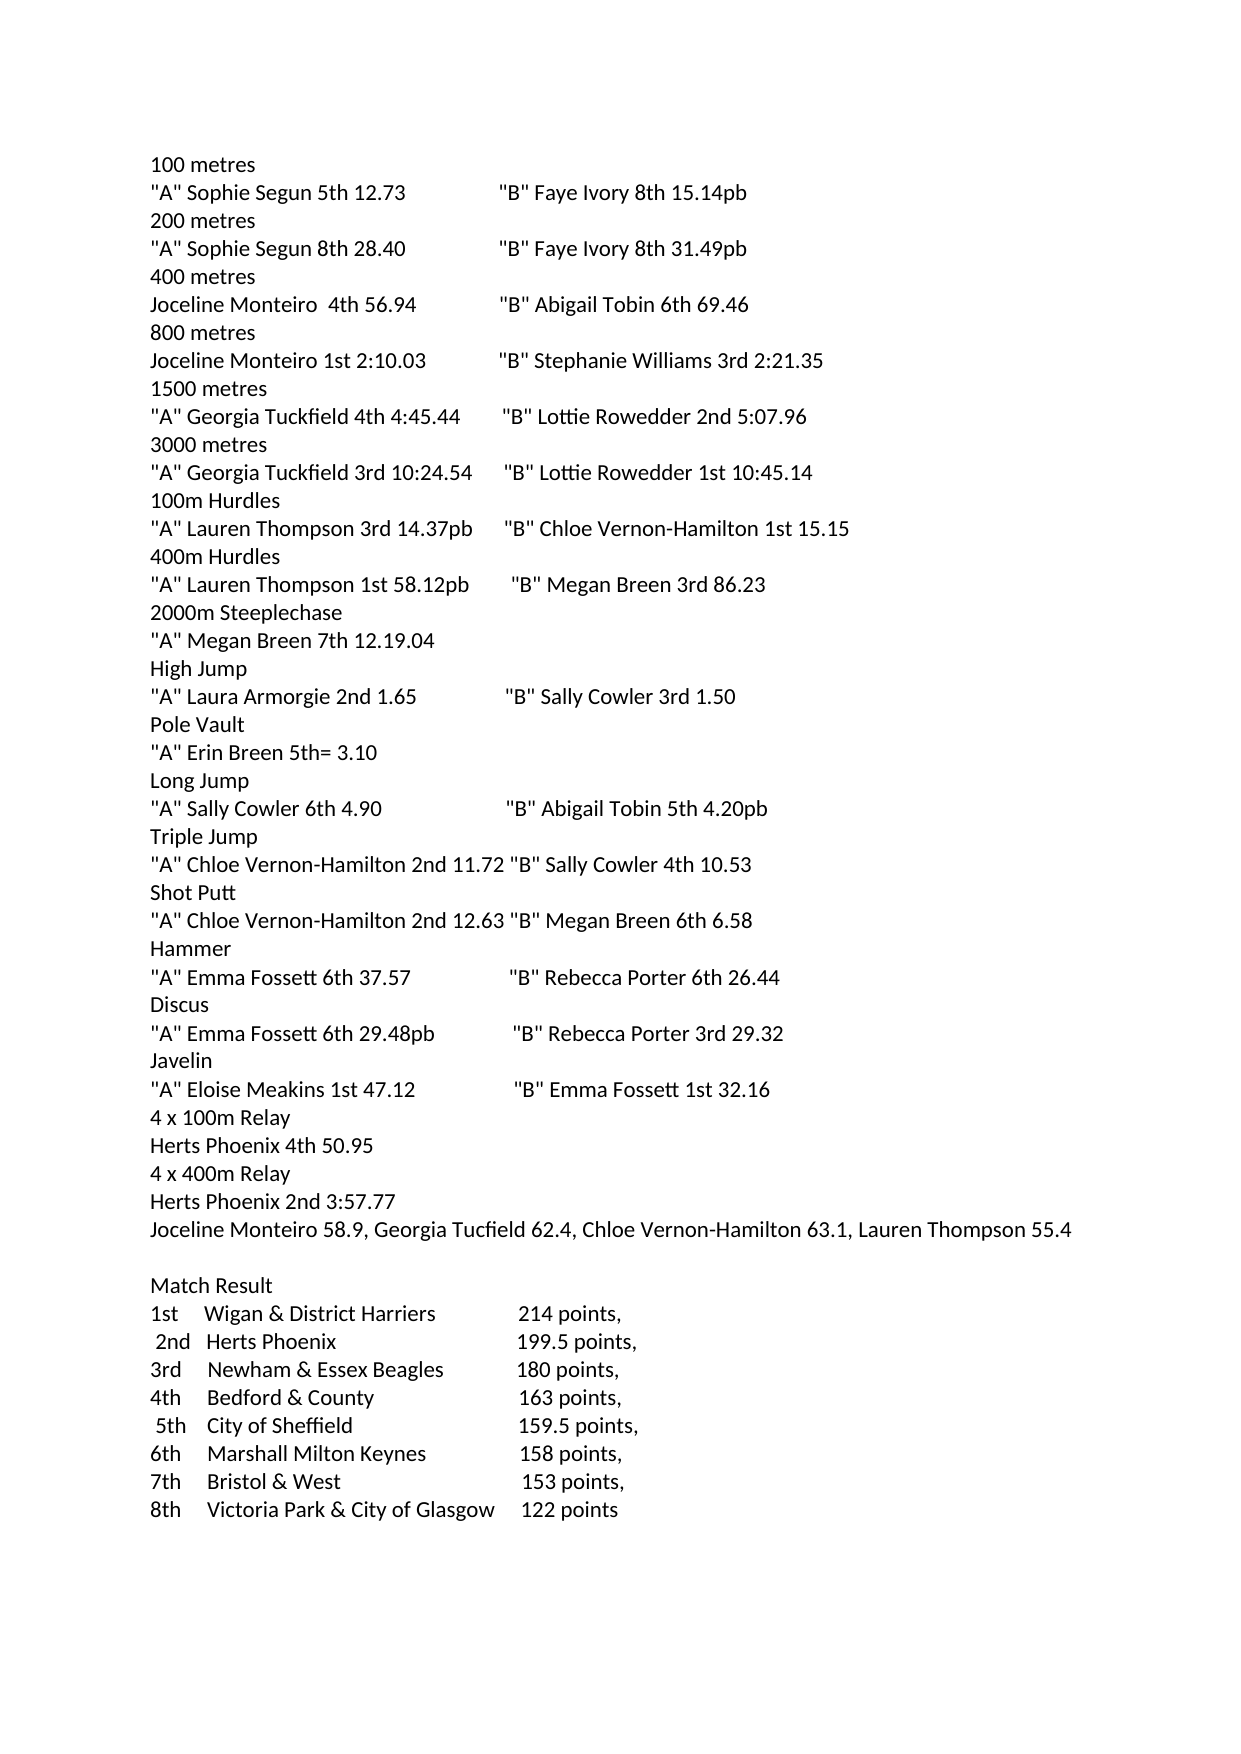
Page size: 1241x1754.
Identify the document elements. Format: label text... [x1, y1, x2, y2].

text 5th City of Sheffield 159.5 points, [150, 1411, 1090, 1439]
text "A" Sophie Segun 8th 28.40 "B" Faye Ivory 8th 31.49pb [150, 234, 1090, 262]
text Javelin [150, 1047, 1090, 1075]
text "A" Lauren Thompson 3rd 14.37pb "B" Chloe Vernon-Hamilton 1st 15.15 [150, 514, 1090, 542]
text 800 metres [150, 318, 1090, 346]
text "A" Laura Armorgie 2nd 1.65 "B" Sally Cowler 3rd 1.50 [150, 682, 1090, 710]
text "A" Erin Breen 5th= 3.10 [150, 738, 1090, 766]
text Discus [150, 991, 1090, 1019]
text 4 x 400m Relay [150, 1159, 1090, 1187]
text 7th Bristol & West 153 points, [150, 1467, 1090, 1495]
text 1st Wigan & District Harriers 214 points, [150, 1299, 1090, 1327]
text 4 x 100m Relay [150, 1103, 1090, 1131]
text 100m Hurdles [150, 486, 1090, 514]
text 200 metres [150, 206, 1090, 234]
text "A" Megan Breen 7th 12.19.04 [150, 626, 1090, 654]
text 2nd Herts Phoenix 199.5 points, [150, 1327, 1090, 1355]
text Joceline Monteiro 58.9, Georgia Tucfield 62.4, Chloe Vernon-Hamilton 63.1, Lauren Thompson 55.4 [150, 1215, 1090, 1243]
text 1500 metres [150, 374, 1090, 402]
text Joceline Monteiro 4th 56.94 "B" Abigail Tobin 6th 69.46 [150, 290, 1090, 318]
text Herts Phoenix 2nd 3:57.77 [150, 1187, 1090, 1215]
text "A" Lauren Thompson 1st 58.12pb "B" Megan Breen 3rd 86.23 [150, 570, 1090, 598]
text "A" Chloe Vernon-Hamilton 2nd 12.63 "B" Megan Breen 6th 6.58 [150, 907, 1090, 934]
text "A" Georgia Tuckfield 4th 4:45.44 "B" Lottie Rowedder 2nd 5:07.96 [150, 402, 1090, 430]
text "A" Sophie Segun 5th 12.73 "B" Faye Ivory 8th 15.14pb [150, 178, 1090, 206]
text Hammer [150, 934, 1090, 963]
text 400m Hurdles [150, 542, 1090, 570]
text 8th Victoria Park & City of Glasgow 122 points [150, 1495, 1090, 1523]
text "A" Eloise Meakins 1st 47.12 "B" Emma Fossett 1st 32.16 [150, 1075, 1090, 1103]
text 3000 metres [150, 430, 1090, 458]
text 4th Bedford & County 163 points, [150, 1383, 1090, 1411]
text 400 metres [150, 262, 1090, 290]
text Match Result [150, 1271, 1090, 1299]
text 100 metres [150, 150, 1090, 178]
text Pole Vault [150, 710, 1090, 738]
text 2000m Steeplechase [150, 598, 1090, 626]
text "A" Georgia Tuckfield 3rd 10:24.54 "B" Lottie Rowedder 1st 10:45.14 [150, 458, 1090, 486]
text "A" Sally Cowler 6th 4.90 "B" Abigail Tobin 5th 4.20pb [150, 794, 1090, 822]
text Joceline Monteiro 1st 2:10.03 "B" Stephanie Williams 3rd 2:21.35 [150, 346, 1090, 374]
text Herts Phoenix 4th 50.95 [150, 1131, 1090, 1159]
text Shot Putt [150, 878, 1090, 907]
text 6th Marshall Milton Keynes 158 points, [150, 1439, 1090, 1467]
text Long Jump [150, 766, 1090, 794]
text High Jump [150, 654, 1090, 682]
text "A" Emma Fossett 6th 29.48pb "B" Rebecca Porter 3rd 29.32 [150, 1019, 1090, 1047]
text Triple Jump [150, 822, 1090, 851]
text "A" Emma Fossett 6th 37.57 "B" Rebecca Porter 6th 26.44 [150, 963, 1090, 991]
text "A" Chloe Vernon-Hamilton 2nd 11.72 "B" Sally Cowler 4th 10.53 [150, 851, 1090, 878]
text 3rd Newham & Essex Beagles 180 points, [150, 1355, 1090, 1383]
